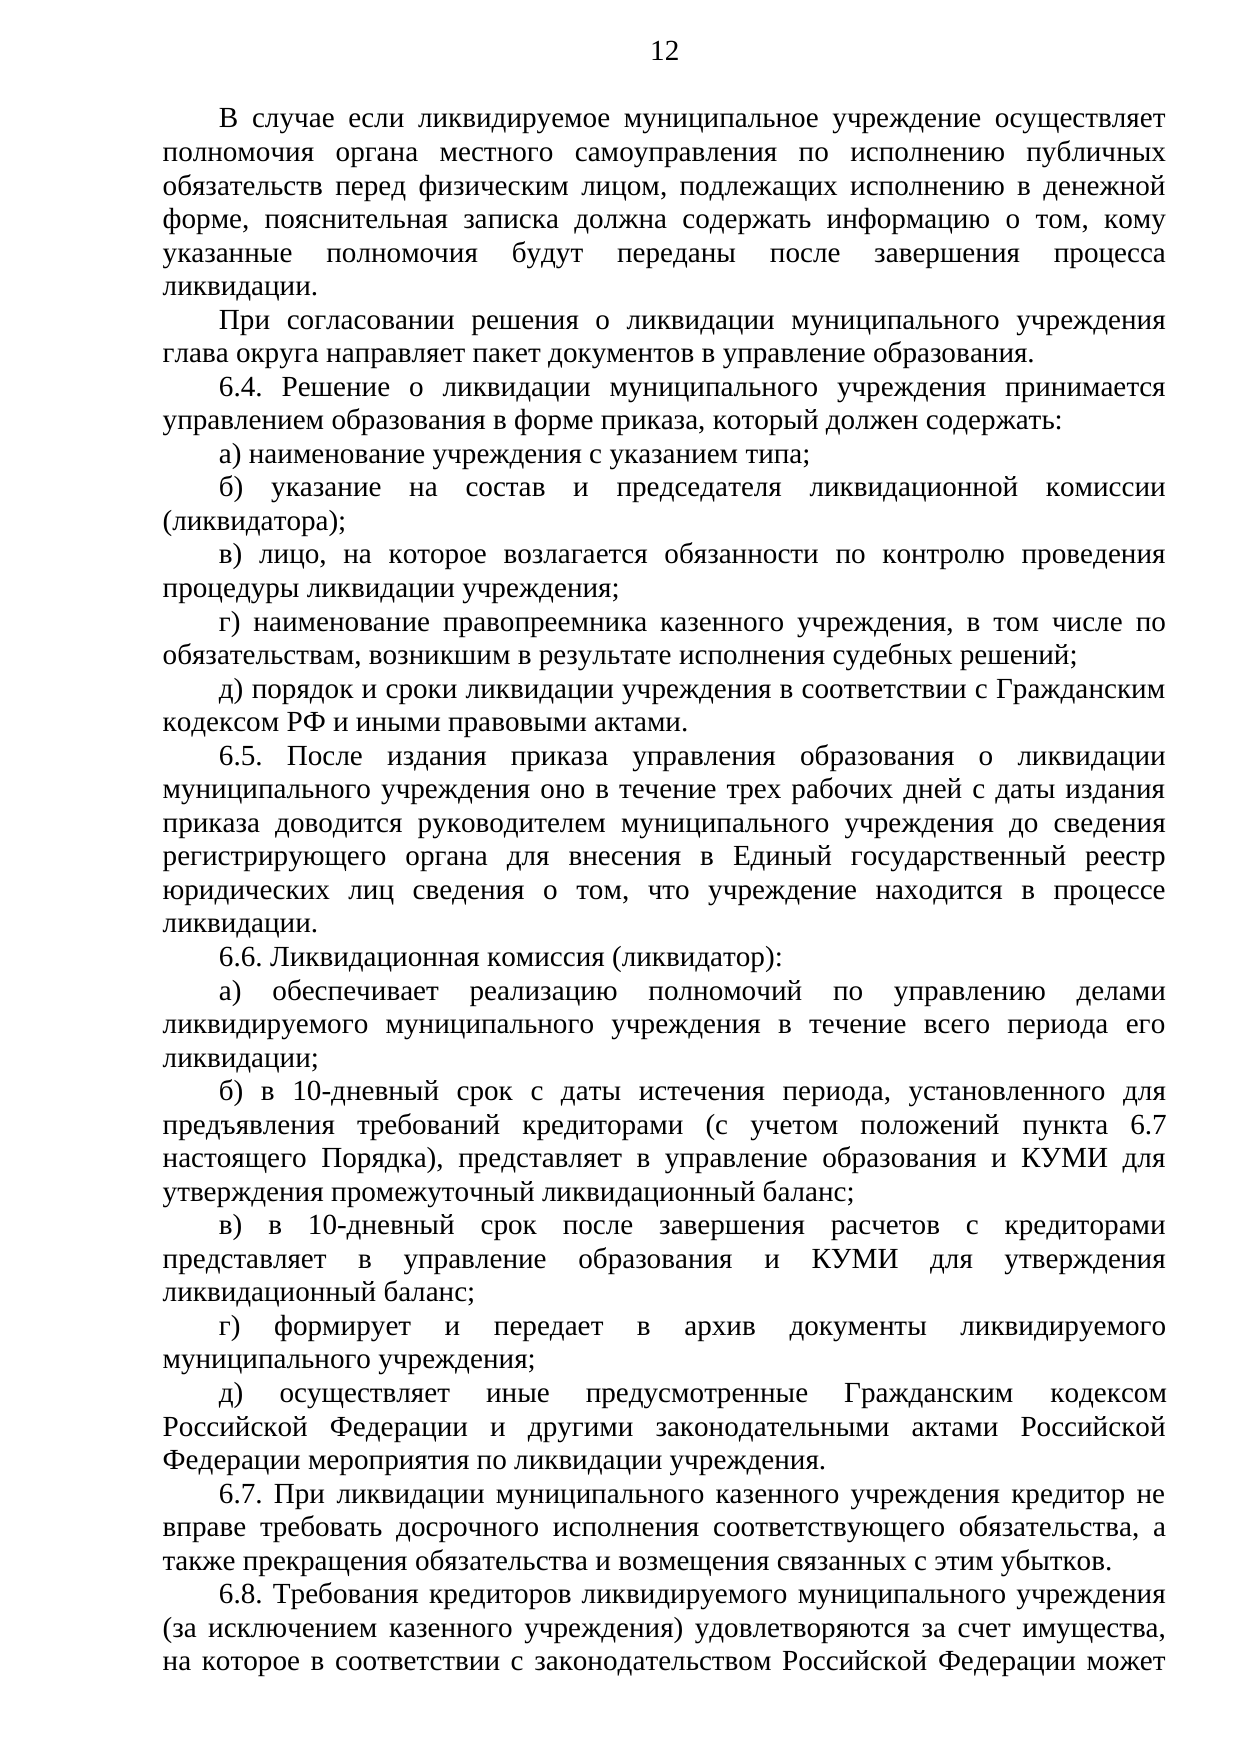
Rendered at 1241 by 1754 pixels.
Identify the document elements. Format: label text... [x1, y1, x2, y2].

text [162, 1576, 1167, 1677]
text В случае если ликвидируемое муниципальное учреждение осуществляет полномочия органа местного самоуправления по исполнению публичных обязательств перед физическим лицом, подлежащих исполнению в денежной форме, пояснительная записка должна содержать информацию о том, кому указанные полномочия будут переданы после завершения процесса ликвидации. [162, 101, 1167, 302]
text д) порядок и сроки ликвидации учреждения в соответствии с Гражданским кодексом РФ и иными правовыми актами. [162, 671, 1167, 738]
text 6.4. Решение о ликвидации муниципального учреждения принимается управлением образования в форме приказа, который должен содержать: [162, 369, 1167, 436]
text в) лицо, на которое возлагается обязанности по контролю проведения процедуры ликвидации учреждения; [162, 537, 1167, 604]
text г) наименование правопреемника казенного учреждения, в том числе по обязательствам, возникшим в результате исполнения судебных решений; [162, 604, 1167, 671]
text б) в 10-дневный срок с даты истечения периода, установленного для предъявления требований кредиторами (с учетом положений пункта 6.7 настоящего Порядка), представляет в управление образования и КУМИ для утверждения промежуточный ликвидационный баланс; [162, 1073, 1167, 1207]
text 6.5. После издания приказа управления образования о ликвидации муниципального учреждения оно в течение трех рабочих дней с даты издания приказа доводится руководителем муниципального учреждения до сведения регистрирующего органа для внесения в Единый государственный реестр юридических лиц сведения о том, что учреждение находится в процессе ликвидации. [162, 738, 1167, 939]
text б) указание на состав и председателя ликвидационной комиссии (ликвидатора); [162, 469, 1167, 537]
text При согласовании решения о ликвидации муниципального учреждения глава округа направляет пакет документов в управление образования. [162, 302, 1167, 369]
text 6.7. При ликвидации муниципального казенного учреждения кредитор не вправе требовать досрочного исполнения соответствующего обязательства, а также прекращения обязательства и возмещения связанных с этим убытков. [162, 1476, 1167, 1576]
text д) осуществляет иные предусмотренные Гражданским кодексом Российской Федерации и другими законодательными актами Российской Федерации мероприятия по ликвидации учреждения. [162, 1375, 1167, 1476]
text а) обеспечивает реализацию полномочий по управлению делами ликвидируемого муниципального учреждения в течение всего периода его ликвидации; [162, 973, 1167, 1073]
text г) формирует и передает в архив документы ликвидируемого муниципального учреждения; [162, 1308, 1167, 1375]
text а) наименование учреждения с указанием типа; [162, 436, 1167, 469]
text в) в 10-дневный срок после завершения расчетов с кредиторами представляет в управление образования и КУМИ для утверждения ликвидационный баланс; [162, 1207, 1167, 1308]
text 6.6. Ликвидационная комиссия (ликвидатор): [162, 939, 1167, 973]
